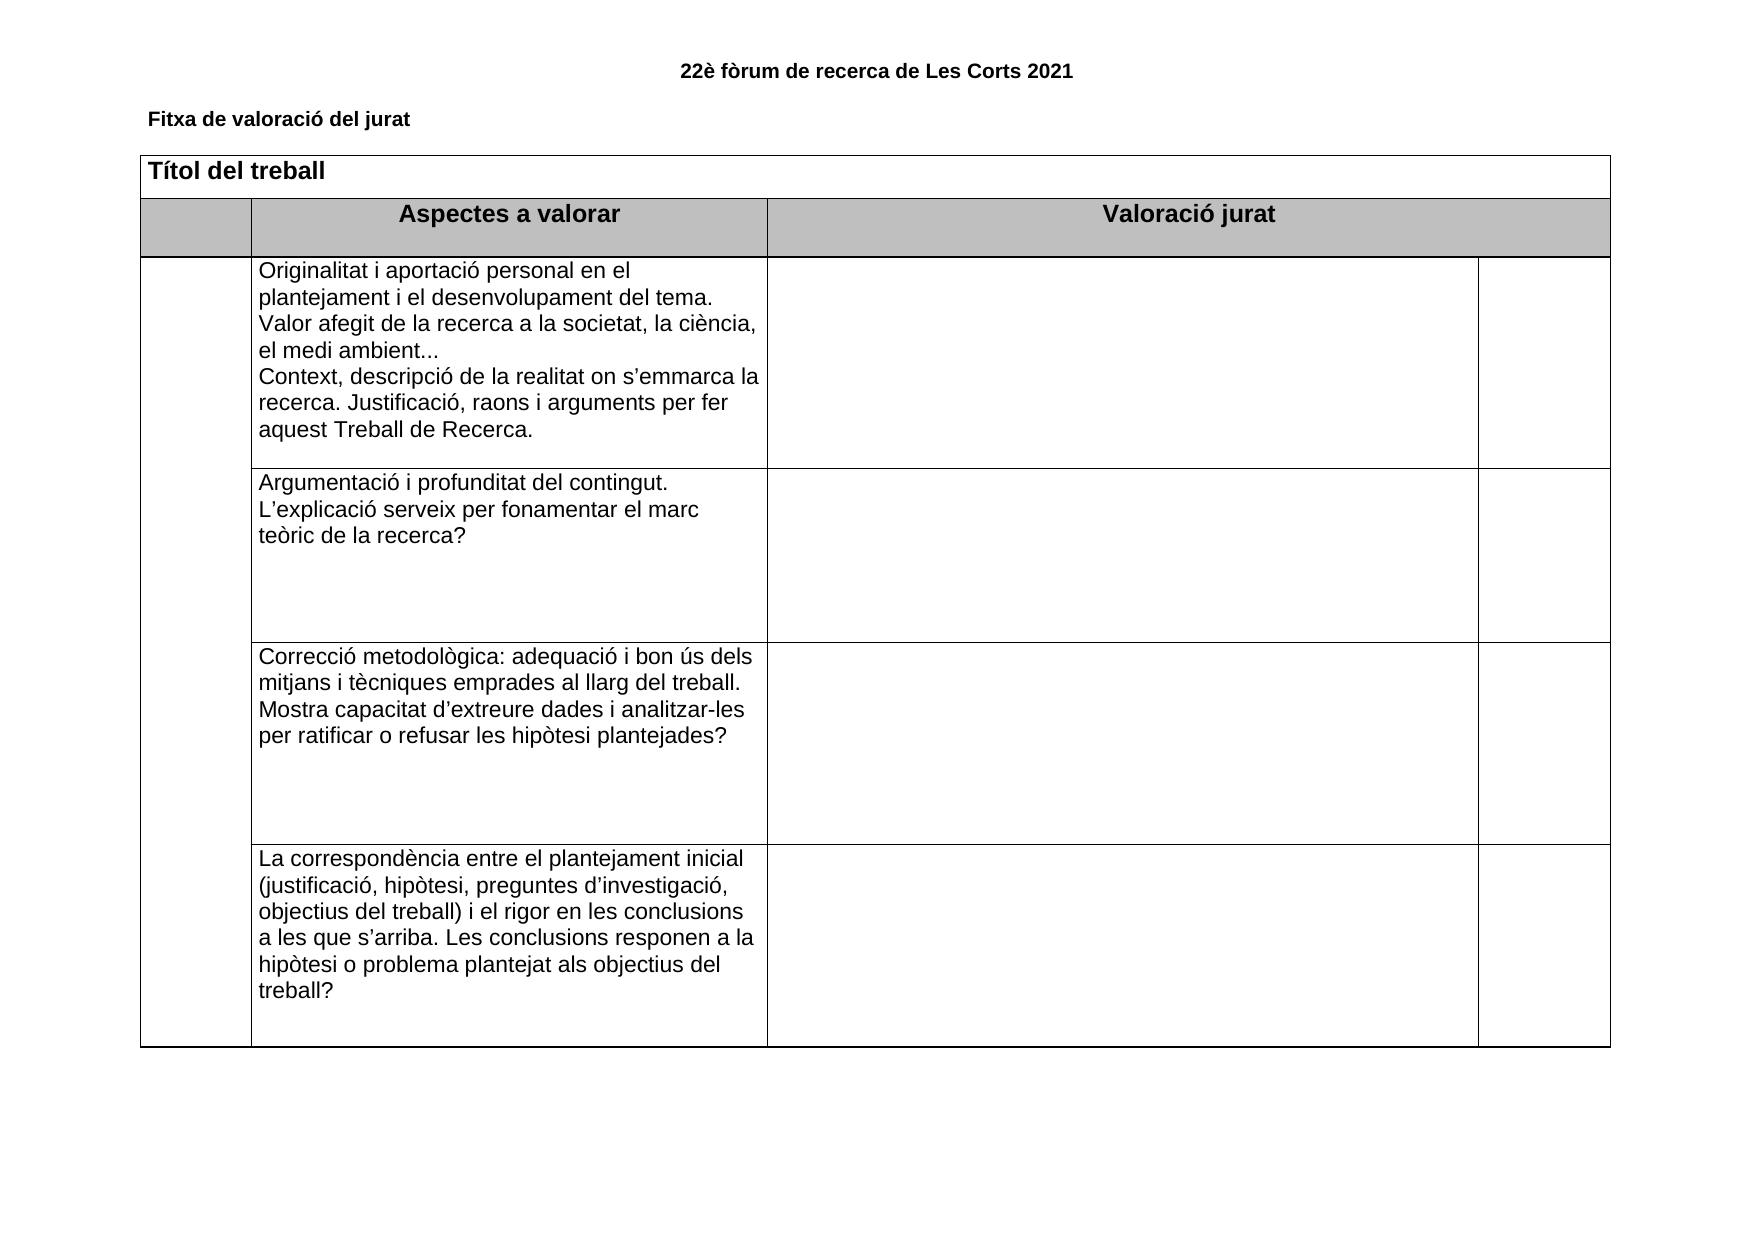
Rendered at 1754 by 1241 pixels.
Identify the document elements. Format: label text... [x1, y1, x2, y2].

table_cell [1479, 258, 1610, 468]
table_cell Originalitat i aportació personal en el plantejament i el desenvolupament del tema. Valor afegit de la recerca a la societat, la ciència, el medi ambient... Context, descripció de la realitat on s’emmarca la recerca. Justificació, raons i arguments per fer aquest Treball de Recerca. [252, 258, 767, 468]
table_cell Valoració jurat [768, 199, 1610, 256]
table_cell La correspondència entre el plantejament inicial (justificació, hipòtesi, preguntes d’investigació, objectius del treball) i el rigor en les conclusions a les que s’arriba. Les conclusions responen a la hipòtesi o problema plantejat als objectius del treball? [252, 845, 767, 1046]
table_cell [768, 845, 1478, 1046]
table_cell Aspectes a valorar [252, 199, 767, 256]
text Fitxa de valoració del jurat [148, 107, 1606, 131]
table_cell [141, 199, 251, 256]
table_cell [1479, 469, 1610, 642]
table_header Títol del treball [141, 156, 1610, 198]
table_cell [768, 258, 1478, 468]
table_cell [768, 643, 1478, 844]
table_cell Correcció metodològica: adequació i bon ús dels mitjans i tècniques emprades al llarg del treball. Mostra capacitat d’extreure dades i analitzar-les per ratificar o refusar les hipòtesi plantejades? [252, 643, 767, 844]
table_cell [1479, 845, 1610, 1046]
table_cell [768, 469, 1478, 642]
table_cell Argumentació i profunditat del contingut. L’explicació serveix per fonamentar el marc teòric de la recerca? [252, 469, 767, 642]
subtitle 22è fòrum de recerca de Les Corts 2021 [148, 59, 1606, 83]
table_cell [1479, 643, 1610, 844]
table_cell [141, 258, 251, 1046]
